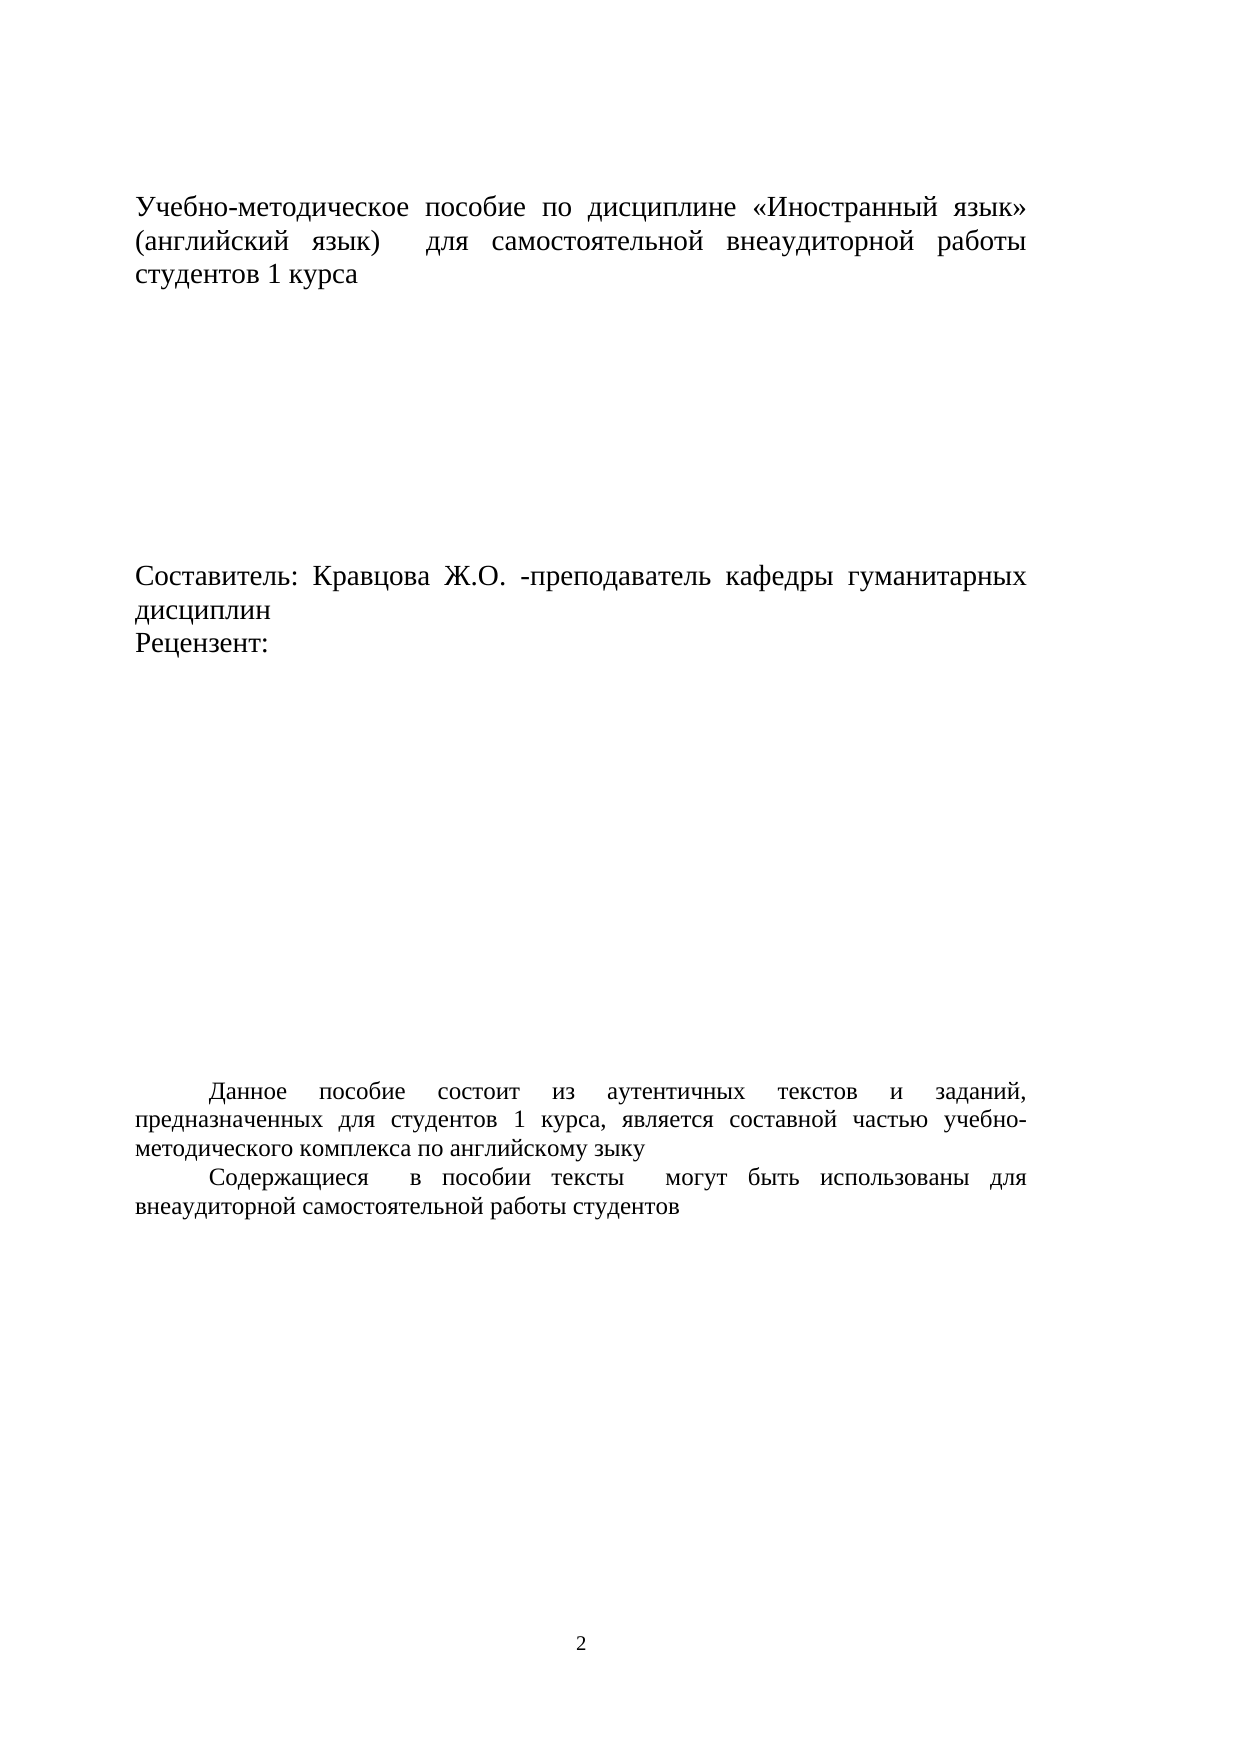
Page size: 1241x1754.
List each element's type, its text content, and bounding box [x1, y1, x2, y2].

text Рецензент: [135, 625, 1027, 659]
text Учебно-методическое пособие по дисциплине «Иностранный язык» (английский язык) для самостоятельной внеаудиторной работы студентов 1 курса [135, 189, 1027, 290]
text Составитель: Кравцова Ж.О. -преподаватель кафедры гуманитарных дисциплин [135, 558, 1027, 625]
text Содержащиеся в пособии тексты могут быть использованы для внеаудиторной самостоятельной работы студентов [135, 1162, 1027, 1219]
text Данное пособие состоит из аутентичных текстов и заданий, предназначенных для студентов 1 курса, является составной частью учебно- методического комплекса по английскому зыку [135, 1076, 1027, 1162]
